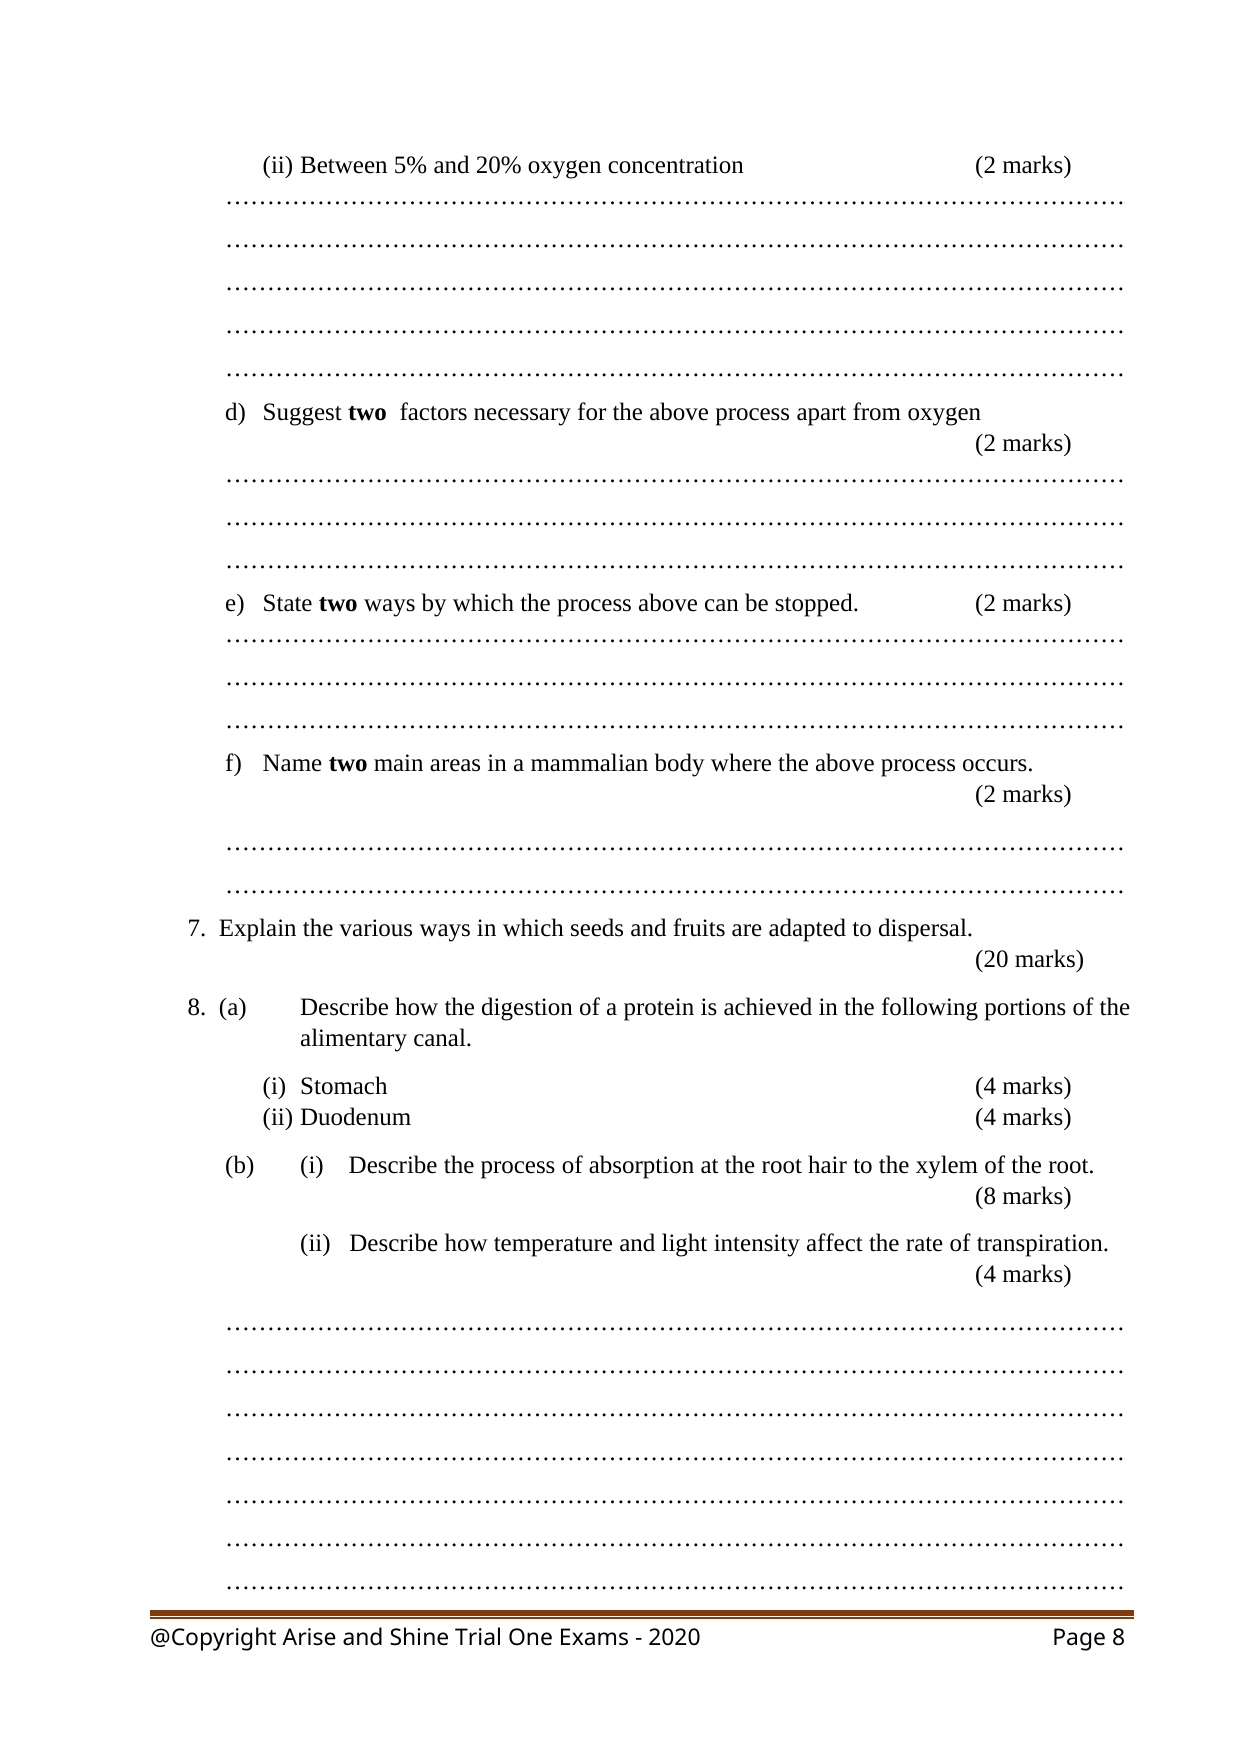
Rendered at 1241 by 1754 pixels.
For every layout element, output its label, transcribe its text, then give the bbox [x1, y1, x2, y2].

text ……………………………………………………………………………………………………………………………………………………………………………………………… [225, 827, 1134, 899]
text (ii) Describe how temperature and light intensity affect the rate of transpiration. (4 marks) [225, 1228, 1134, 1288]
list Suggest two factors necessary for the above process apart from oxygen (2 marks) [225, 397, 1134, 456]
list ……………………………………………………………………………………………………………………………………………………………………………………………………………………………………………………………………………………………… [225, 1307, 1134, 1422]
list Name two main areas in a mammalian body where the above process occurs. (2 marks) [225, 748, 1134, 808]
text 7. Explain the various ways in which seeds and fruits are adapted to dispersal. (20 marks) [150, 913, 1134, 973]
text 8. (a) Describe how the digestion of a protein is achieved in the following portions of the alimentary canal. [150, 992, 1134, 1052]
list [225, 1437, 1134, 1508]
text (b) (i) Describe the process of absorption at the root hair to the xylem of the root. (8 marks) [225, 1150, 1134, 1209]
list Stomach (4 marks) [262, 1071, 1134, 1100]
list Duodenum (4 marks) [262, 1102, 1134, 1131]
list Between 5% and 20% oxygen concentration (2 marks) [262, 150, 1134, 179]
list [225, 1523, 1134, 1595]
list ……………………………………………………………………………………………… [225, 459, 1134, 487]
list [225, 181, 1134, 339]
list State two ways by which the process above can be stopped. (2 marks) [225, 588, 1134, 617]
text ……………………………………………………………………………………………………………………………………………………………………………………………… [225, 502, 1134, 574]
list ……………………………………………………………………………………………………………………………………………………………………………………………………………………………………………………………………………………………… [225, 619, 1134, 734]
list ……………………………………………………………………………………………… [225, 353, 1134, 382]
